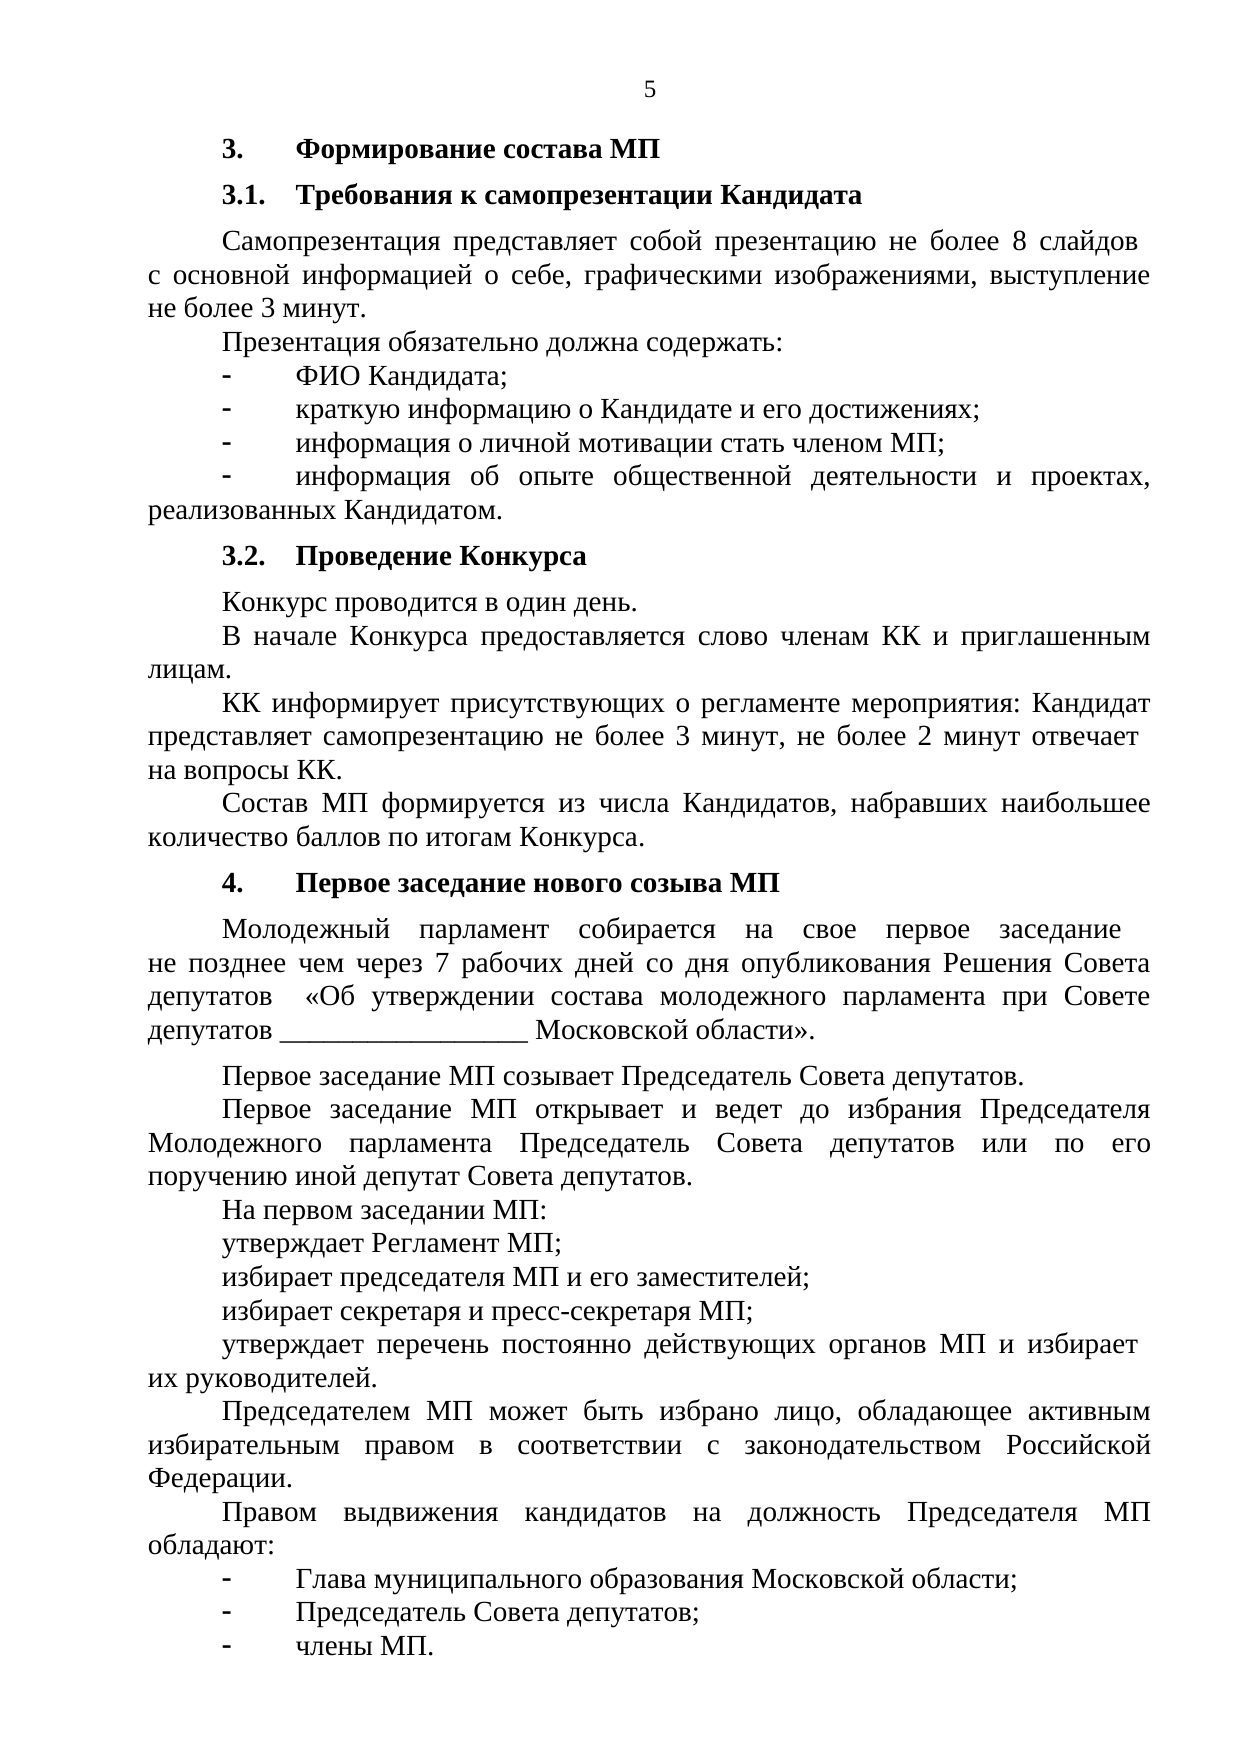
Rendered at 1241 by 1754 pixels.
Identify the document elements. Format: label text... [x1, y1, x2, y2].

subtitle Первое заседание нового созыва МП [222, 865, 1152, 899]
list ФИО Кандидата; [148, 358, 1152, 391]
text На первом заседании МП: [148, 1192, 1152, 1226]
text Первое заседание МП открывает и ведет до избрания Председателя Молодежного парламента Председатель Совета депутатов или по его поручению иной депутат Совета депутатов. [148, 1091, 1152, 1192]
subtitle Требования к самопрезентации Кандидата [148, 177, 1152, 211]
list краткую информацию о Кандидате и его достижениях; [148, 391, 1152, 425]
text КК информирует присутствующих о регламенте мероприятия: Кандидат представляет самопрезентацию не более 3 минут, не более 2 минут отвечает на вопросы КК. [148, 685, 1152, 786]
list информация об опыте общественной деятельности и проектах, реализованных Кандидатом. [148, 458, 1152, 526]
text Правом выдвижения кандидатов на должность Председателя МП обладают: [148, 1494, 1152, 1561]
list утверждает Регламент МП; [148, 1226, 1152, 1259]
list Глава муниципального образования Московской области; [148, 1561, 1152, 1594]
text Презентация обязательно должна содержать: [148, 324, 1152, 358]
text Молодежный парламент собирается на свое первое заседание не позднее чем через 7 рабочих дней со дня опубликования Решения Совета депутатов «Об утверждении состава молодежного парламента при Совете депутатов _________________ Московской области». [148, 911, 1152, 1045]
list избирает секретаря и пресс-секретаря МП; [148, 1293, 1152, 1326]
list информация о личной мотивации стать членом МП; [148, 425, 1152, 458]
list члены МП. [148, 1628, 1152, 1662]
text Конкурс проводится в один день. [148, 584, 1152, 618]
list утверждает перечень постоянно действующих органов МП и избирает их руководителей. [148, 1326, 1152, 1393]
subtitle Проведение Конкурса [148, 538, 1152, 572]
subtitle Формирование состава МП [222, 131, 1152, 165]
list Председатель Совета депутатов; [148, 1594, 1152, 1628]
list избирает председателя МП и его заместителей; [148, 1259, 1152, 1293]
text Первое заседание МП созывает Председатель Совета депутатов. [148, 1058, 1152, 1091]
text В начале Конкурса предоставляется слово членам КК и приглашенным лицам. [148, 618, 1152, 685]
text Состав МП формируется из числа Кандидатов, набравших наибольшее количество баллов по итогам Конкурса. [148, 786, 1152, 853]
text Председателем МП может быть избрано лицо, обладающее активным избирательным правом в соответствии с законодательством Российской Федерации. [148, 1393, 1152, 1494]
text Самопрезентация представляет собой презентацию не более 8 слайдов с основной информацией о себе, графическими изображениями, выступление не более 3 минут. [148, 223, 1152, 324]
